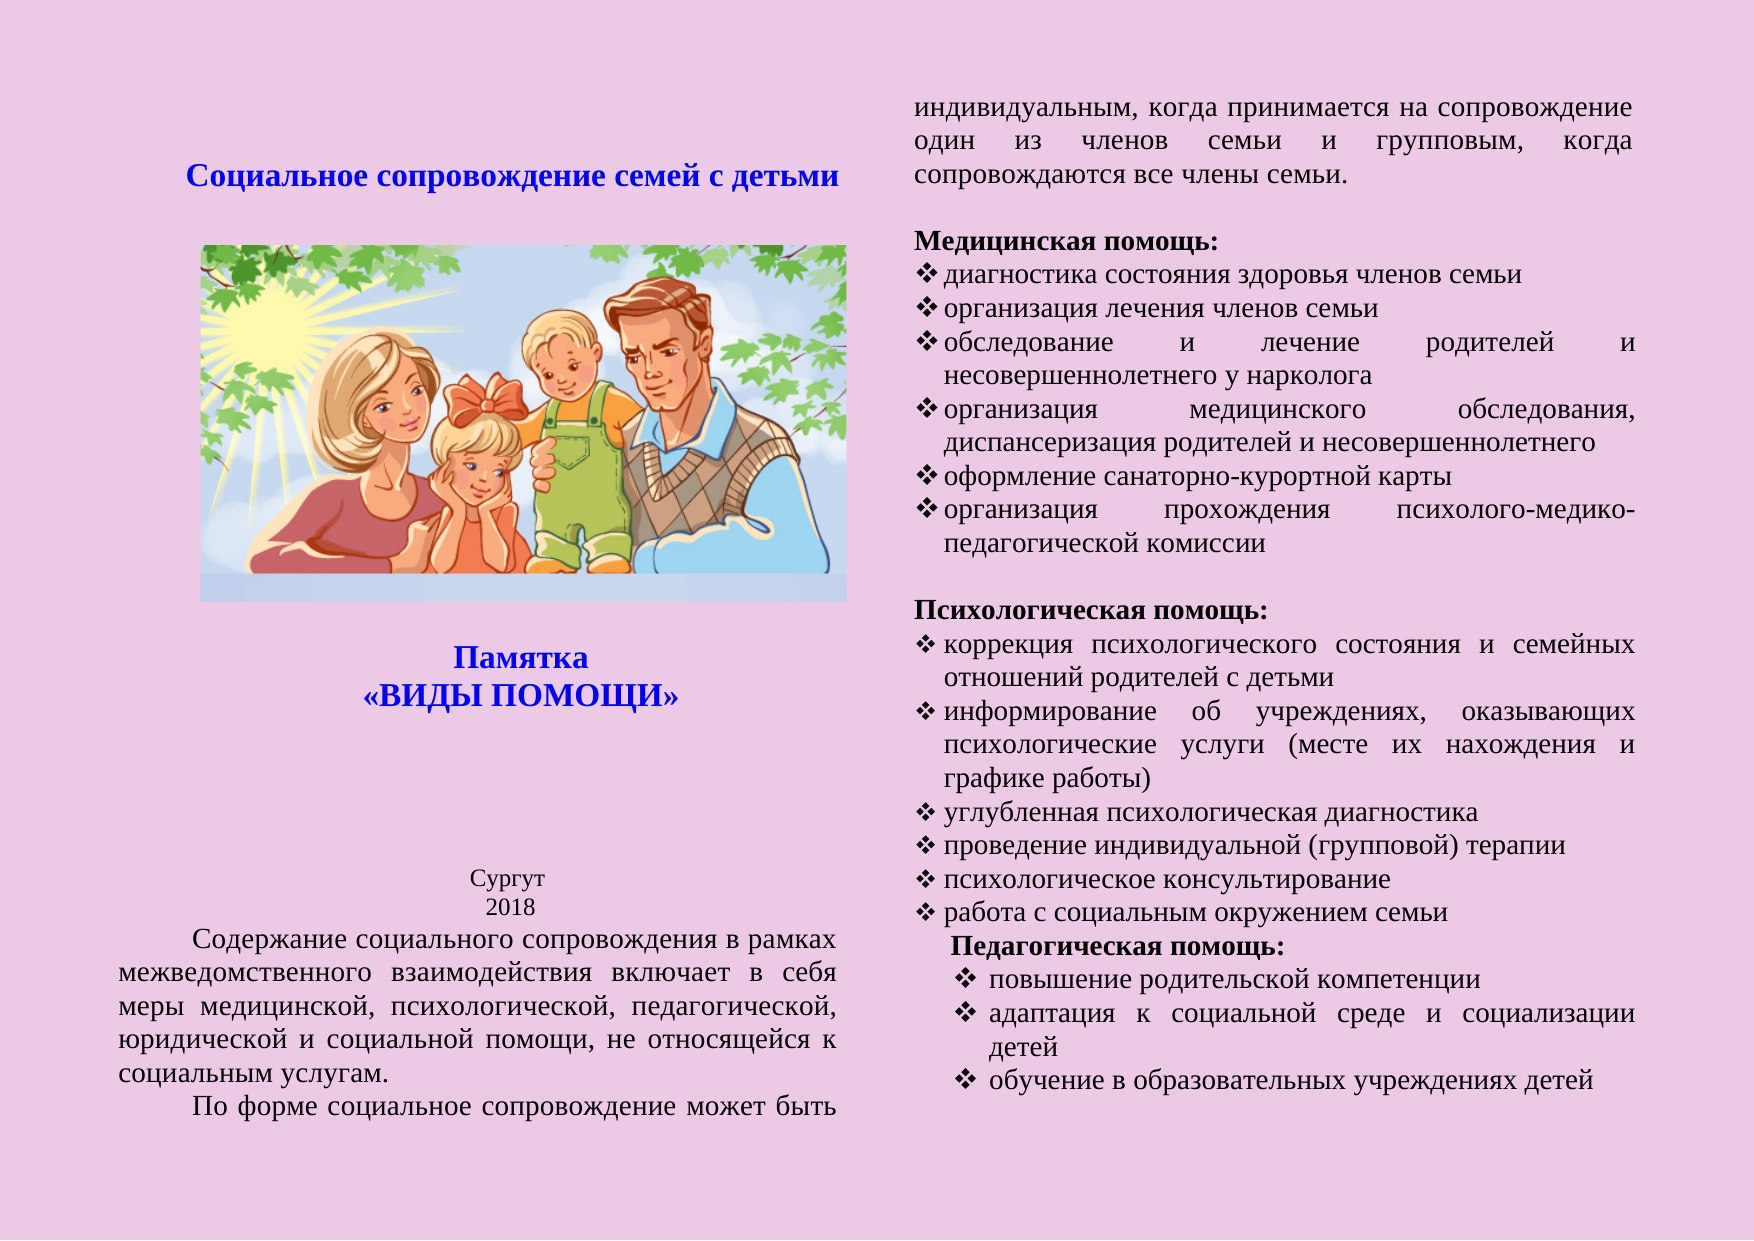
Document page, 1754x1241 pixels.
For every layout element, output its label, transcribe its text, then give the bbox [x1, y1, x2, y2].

text По форме социальное сопровождение может быть индивидуальным, когда принимается на сопровождение один из членов семьи и групповым, когда сопровождаются все члены семьи. [118, 1088, 838, 1122]
text Педагогическая помощь: [914, 928, 1636, 961]
text 2018 [118, 892, 840, 921]
list организация прохождения психолого-медико-педагогической комиссии [914, 492, 1636, 559]
text Сургут [118, 863, 840, 892]
list информирование об учреждениях, оказывающих психологические услуги (месте их нахождения и графике работы) [914, 693, 1636, 794]
list психологическое консультирование [914, 861, 1636, 894]
text Медицинская помощь: [914, 223, 1636, 256]
text «ВИДЫ ПОМОЩИ» [118, 676, 840, 714]
text Содержание социального сопровождения в рамках межведомственного взаимодействия включает в себя меры медицинской, психологической, педагогической, юридической и социальной помощи, не относящейся к социальным услугам. [118, 921, 838, 1088]
list организация лечения членов семьи [914, 290, 1636, 324]
list адаптация к социальной среде и социализации детей [952, 995, 1636, 1062]
list работа с социальным окружением семьи [914, 894, 1636, 928]
list обучение в образовательных учреждениях детей [952, 1062, 1636, 1096]
list проведение индивидуальной (групповой) терапии [914, 827, 1636, 861]
list диагностика состояния здоровья членов семьи [914, 256, 1636, 290]
text Социальное сопровождение семей с детьми [118, 155, 840, 193]
list обследование и лечение родителей и несовершеннолетнего у нарколога [914, 324, 1636, 391]
text По форме социальное сопровождение может быть индивидуальным, когда принимается на сопровождение один из членов семьи и групповым, когда сопровождаются все члены семьи. [914, 89, 1634, 189]
text Психологическая помощь: [914, 592, 1636, 626]
picture [199, 245, 846, 601]
text Памятка [118, 637, 840, 676]
list повышение родительской компетенции [952, 961, 1636, 995]
list организация медицинского обследования, диспансеризация родителей и несовершеннолетнего [914, 391, 1636, 458]
list оформление санаторно-курортной карты [914, 458, 1636, 492]
list коррекция психологического состояния и семейных отношений родителей с детьми [914, 626, 1636, 693]
list углубленная психологическая диагностика [914, 794, 1636, 827]
